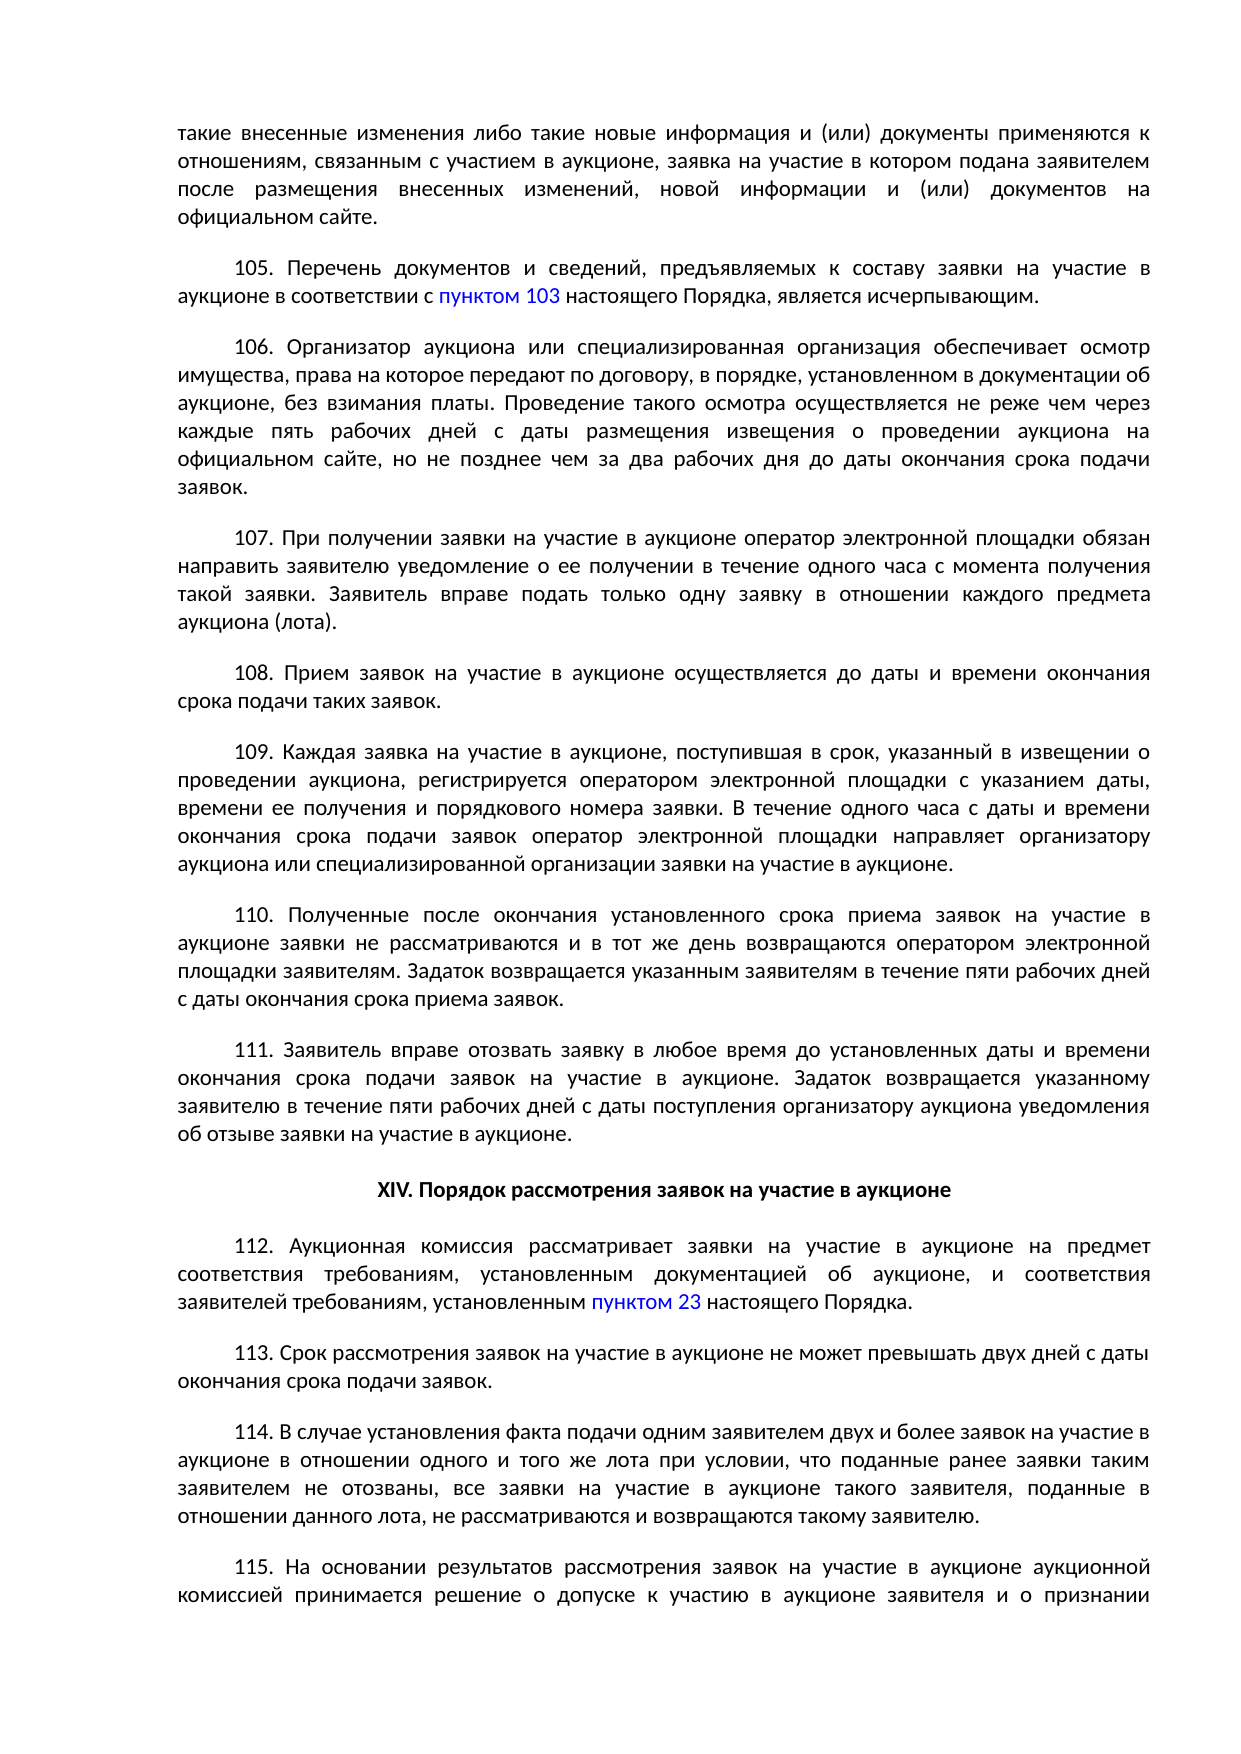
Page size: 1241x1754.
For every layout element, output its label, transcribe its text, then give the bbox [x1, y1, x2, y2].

title XIV. Порядок рассмотрения заявок на участие в аукционе [177, 1175, 1152, 1203]
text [177, 1552, 1152, 1608]
text 114. В случае установления факта подачи одним заявителем двух и более заявок на участие в аукционе в отношении одного и того же лота при условии, что поданные ранее заявки таким заявителем не отозваны, все заявки на участие в аукционе такого заявителя, поданные в отношении данного лота, не рассматриваются и возвращаются такому заявителю. [177, 1417, 1152, 1529]
text 105. Перечень документов и сведений, предъявляемых к составу заявки на участие в аукционе в соответствии с пунктом 103 настоящего Порядка, является исчерпывающим. [177, 253, 1152, 309]
text 111. Заявитель вправе отозвать заявку в любое время до установленных даты и времени окончания срока подачи заявок на участие в аукционе. Задаток возвращается указанному заявителю в течение пяти рабочих дней с даты поступления организатору аукциона уведомления об отзыве заявки на участие в аукционе. [177, 1035, 1152, 1147]
text 107. При получении заявки на участие в аукционе оператор электронной площадки обязан направить заявителю уведомление о ее получении в течение одного часа с момента получения такой заявки. Заявитель вправе подать только одну заявку в отношении каждого предмета аукциона (лота). [177, 523, 1152, 635]
text 110. Полученные после окончания установленного срока приема заявок на участие в аукционе заявки не рассматриваются и в тот же день возвращаются оператором электронной площадки заявителям. Задаток возвращается указанным заявителям в течение пяти рабочих дней с даты окончания срока приема заявок. [177, 900, 1152, 1012]
text 108. Прием заявок на участие в аукционе осуществляется до даты и времени окончания срока подачи таких заявок. [177, 658, 1152, 714]
text 106. Организатор аукциона или специализированная организация обеспечивает осмотр имущества, права на которое передают по договору, в порядке, установленном в документации об аукционе, без взимания платы. Проведение такого осмотра осуществляется не реже чем через каждые пять рабочих дней с даты размещения извещения о проведении аукциона на официальном сайте, но не позднее чем за два рабочих дня до даты окончания срока подачи заявок. [177, 332, 1152, 500]
text 113. Срок рассмотрения заявок на участие в аукционе не может превышать двух дней с даты окончания срока подачи заявок. [177, 1338, 1152, 1394]
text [177, 118, 1152, 230]
text 112. Аукционная комиссия рассматривает заявки на участие в аукционе на предмет соответствия требованиям, установленным документацией об аукционе, и соответствия заявителей требованиям, установленным пунктом 23 настоящего Порядка. [177, 1231, 1152, 1315]
text 109. Каждая заявка на участие в аукционе, поступившая в срок, указанный в извещении о проведении аукциона, регистрируется оператором электронной площадки с указанием даты, времени ее получения и порядкового номера заявки. В течение одного часа с даты и времени окончания срока подачи заявок оператор электронной площадки направляет организатору аукциона или специализированной организации заявки на участие в аукционе. [177, 737, 1152, 877]
